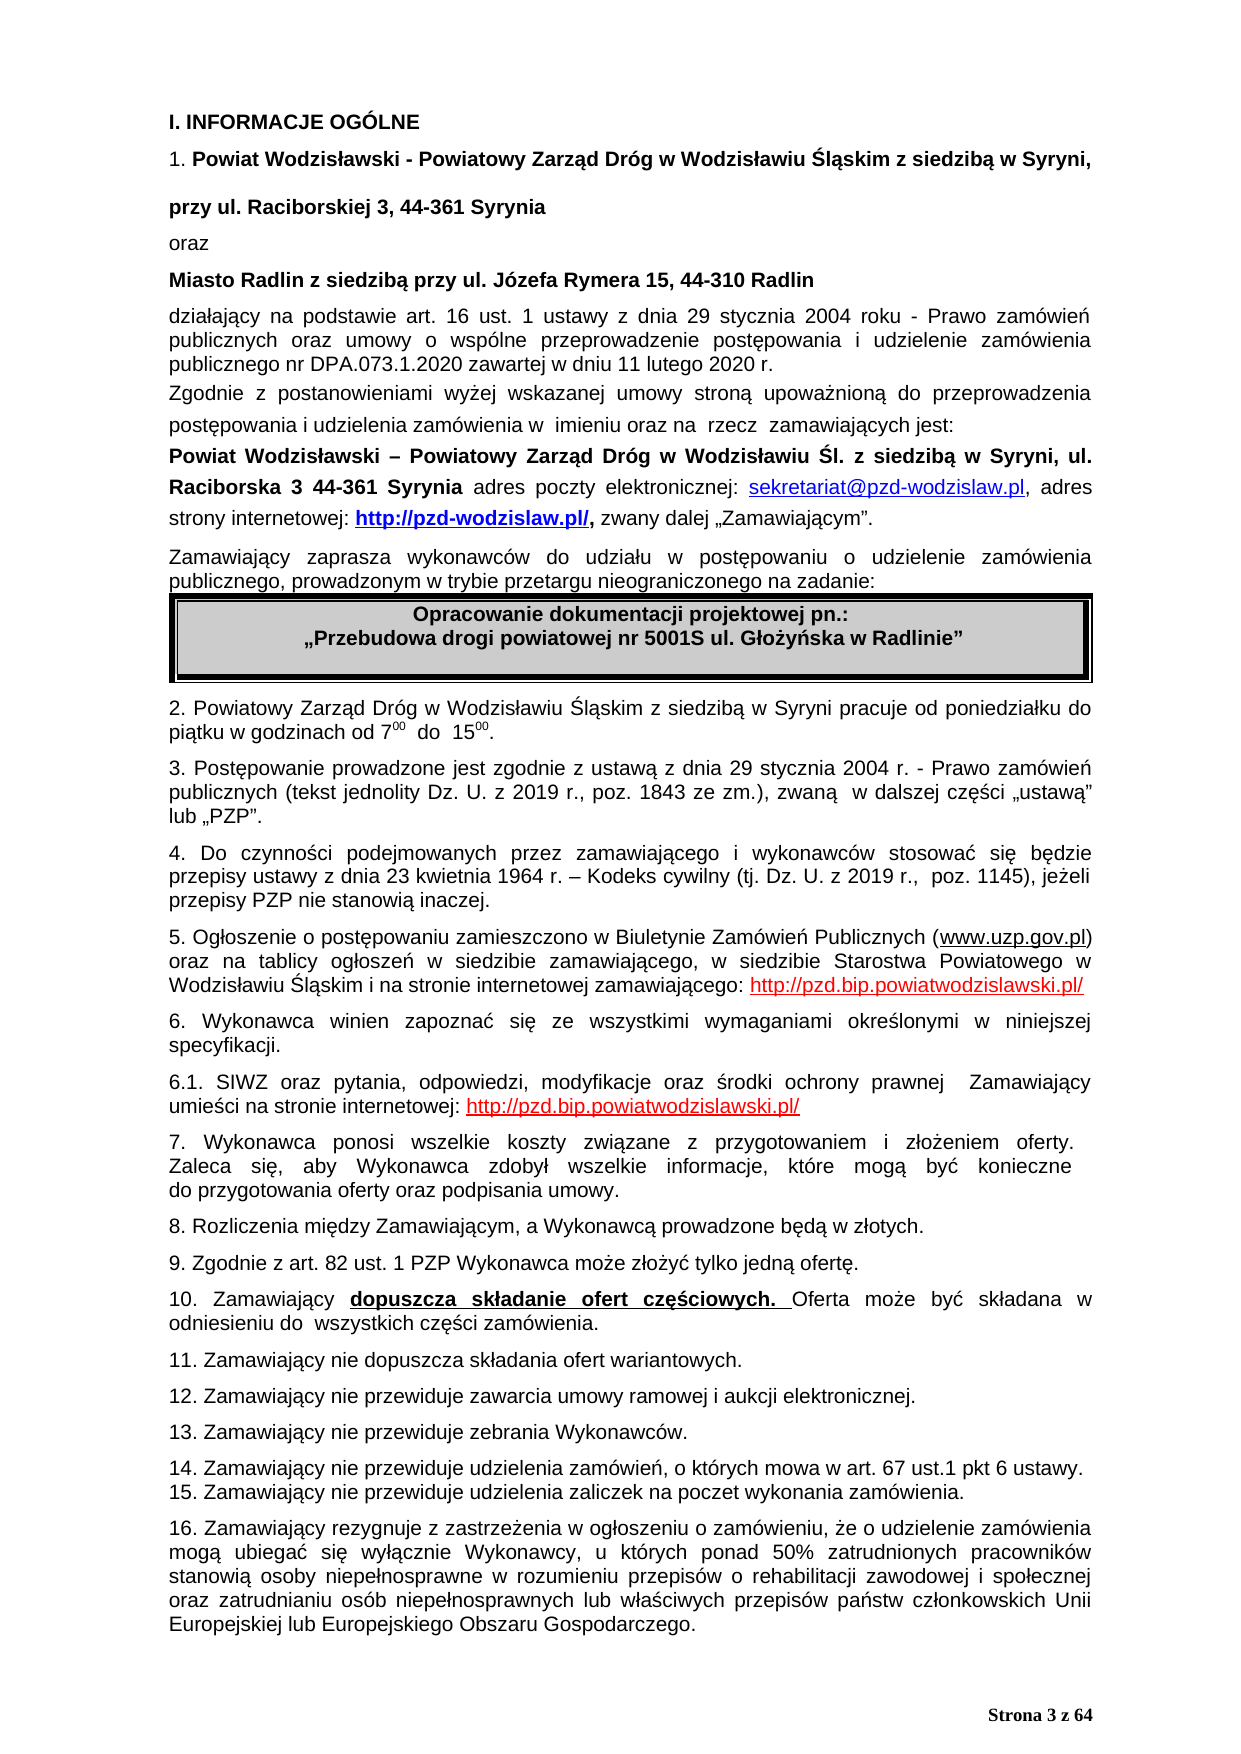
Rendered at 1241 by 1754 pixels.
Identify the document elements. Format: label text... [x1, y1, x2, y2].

text 14. Zamawiający nie przewiduje udzielenia zamówień, o których mowa w art. 67 ust.1 pkt 6 ustawy. [169, 1456, 1092, 1480]
text 12. Zamawiający nie przewiduje zawarcia umowy ramowej i aukcji elektronicznej. [169, 1384, 1092, 1408]
text 4. Do czynności podejmowanych przez zamawiającego i wykonawców stosować się będzie przepisy ustawy z dnia 23 kwietnia 1964 r. – Kodeks cywilny (tj. Dz. U. z 2019 r., poz. 1145), jeżeli przepisy PZP nie stanowią inaczej. [169, 840, 1092, 912]
text 6.1. SIWZ oraz pytania, odpowiedzi, modyfikacje oraz środki ochrony prawnej Zamawiający umieści na stronie internetowej: http://pzd.bip.powiatwodzislawski.pl/ [169, 1069, 1092, 1117]
text Powiat Wodzisławski – Powiatowy Zarząd Dróg w Wodzisławiu Śl. z siedzibą w Syryni, ul. Raciborska 3 44-361 Syrynia adres poczty elektronicznej: sekretariat@pzd-wodzislaw.pl, adres strony internetowej: http://pzd-wodzislaw.pl/, zwany dalej „Zamawiającym”. [169, 438, 1092, 532]
text 3. Postępowanie prowadzone jest zgodnie z ustawą z dnia 29 stycznia 2004 r. - Prawo zamówień publicznych (tekst jednolity Dz. U. z 2019 r., poz. 1843 ze zm.), zwaną w dalszej części „ustawą” lub „PZP”. [169, 756, 1092, 828]
text 6. Wykonawca winien zapoznać się ze wszystkimi wymaganiami określonymi w niniejszej specyfikacji. [169, 1009, 1092, 1057]
text 10. Zamawiający dopuszcza składanie ofert częściowych. Oferta może być składana w odniesieniu do wszystkich części zamówienia. [169, 1287, 1092, 1335]
text 15. Zamawiający nie przewiduje udzielenia zaliczek na poczet wykonania zamówienia. [169, 1480, 1092, 1504]
text 2. Powiatowy Zarząd Dróg w Wodzisławiu Śląskim z siedzibą w Syryni pracuje od poniedziałku do piątku w godzinach od 700 do 1500. [169, 696, 1092, 743]
text 9. Zgodnie z art. 82 ust. 1 PZP Wykonawca może złożyć tylko jedną ofertę. [169, 1251, 1092, 1275]
text 16. Zamawiający rezygnuje z zastrzeżenia w ogłoszeniu o zamówieniu, że o udzielenie zamówienia mogą ubiegać się wyłącznie Wykonawcy, u których ponad 50% zatrudnionych pracowników stanowią osoby niepełnosprawne w rozumieniu przepisów o rehabilitacji zawodowej i społecznej oraz zatrudnianiu osób niepełnosprawnych lub właściwych przepisów państw członkowskich Unii Europejskiej lub Europejskiego Obszaru Gospodarczego. [169, 1516, 1092, 1636]
text Miasto Radlin z siedzibą przy ul. Józefa Rymera 15, 44-310 Radlin [169, 267, 1092, 291]
text 1. Powiat Wodzisławski - Powiatowy Zarząd Dróg w Wodzisławiu Śląskim z siedzibą w Syryni, przy ul. Raciborskiej 3, 44-361 Syrynia [169, 147, 1092, 218]
text 11. Zamawiający nie dopuszcza składania ofert wariantowych. [169, 1348, 1092, 1372]
text Zgodnie z postanowieniami wyżej wskazanej umowy stroną upoważnioną do przeprowadzenia postępowania i udzielenia zamówienia w imieniu oraz na rzecz zamawiających jest: [169, 376, 1092, 438]
text 5. Ogłoszenie o postępowaniu zamieszczono w Biuletynie Zamówień Publicznych (www.uzp.gov.pl) oraz na tablicy ogłoszeń w siedzibie zamawiającego, w siedzibie Starostwa Powiatowego w Wodzisławiu Śląskim i na stronie internetowej zamawiającego: http://pzd.bip.powiatwodzislawski.pl/ [169, 925, 1092, 997]
text oraz [169, 231, 1092, 255]
text działający na podstawie art. 16 ust. 1 ustawy z dnia 29 stycznia 2004 roku - Prawo zamówień publicznych oraz umowy o wspólne przeprowadzenie postępowania i udzielenie zamówienia publicznego nr DPA.073.1.2020 zawartej w dniu 11 lutego 2020 r. [169, 304, 1092, 376]
text Zamawiający zaprasza wykonawców do udziału w postępowaniu o udzielenie zamówienia publicznego, prowadzonym w trybie przetargu nieograniczonego na zadanie: [169, 544, 1092, 592]
table_header Opracowanie dokumentacji projektowej pn.: „Przebudowa drogi powiatowej nr 5001S ul. Głożyńska w Radlinie” [178, 602, 1083, 674]
text 8. Rozliczenia między Zamawiającym, a Wykonawcą prowadzone będą w złotych. [169, 1214, 1092, 1238]
text 13. Zamawiający nie przewiduje zebrania Wykonawców. [169, 1420, 1092, 1444]
text I. INFORMACJE OGÓLNE [169, 110, 1092, 134]
text 7. Wykonawca ponosi wszelkie koszty związane z przygotowaniem i złożeniem oferty. Zaleca się, aby Wykonawca zdobył wszelkie informacje, które mogą być konieczne do przygotowania oferty oraz podpisania umowy. [169, 1130, 1092, 1202]
